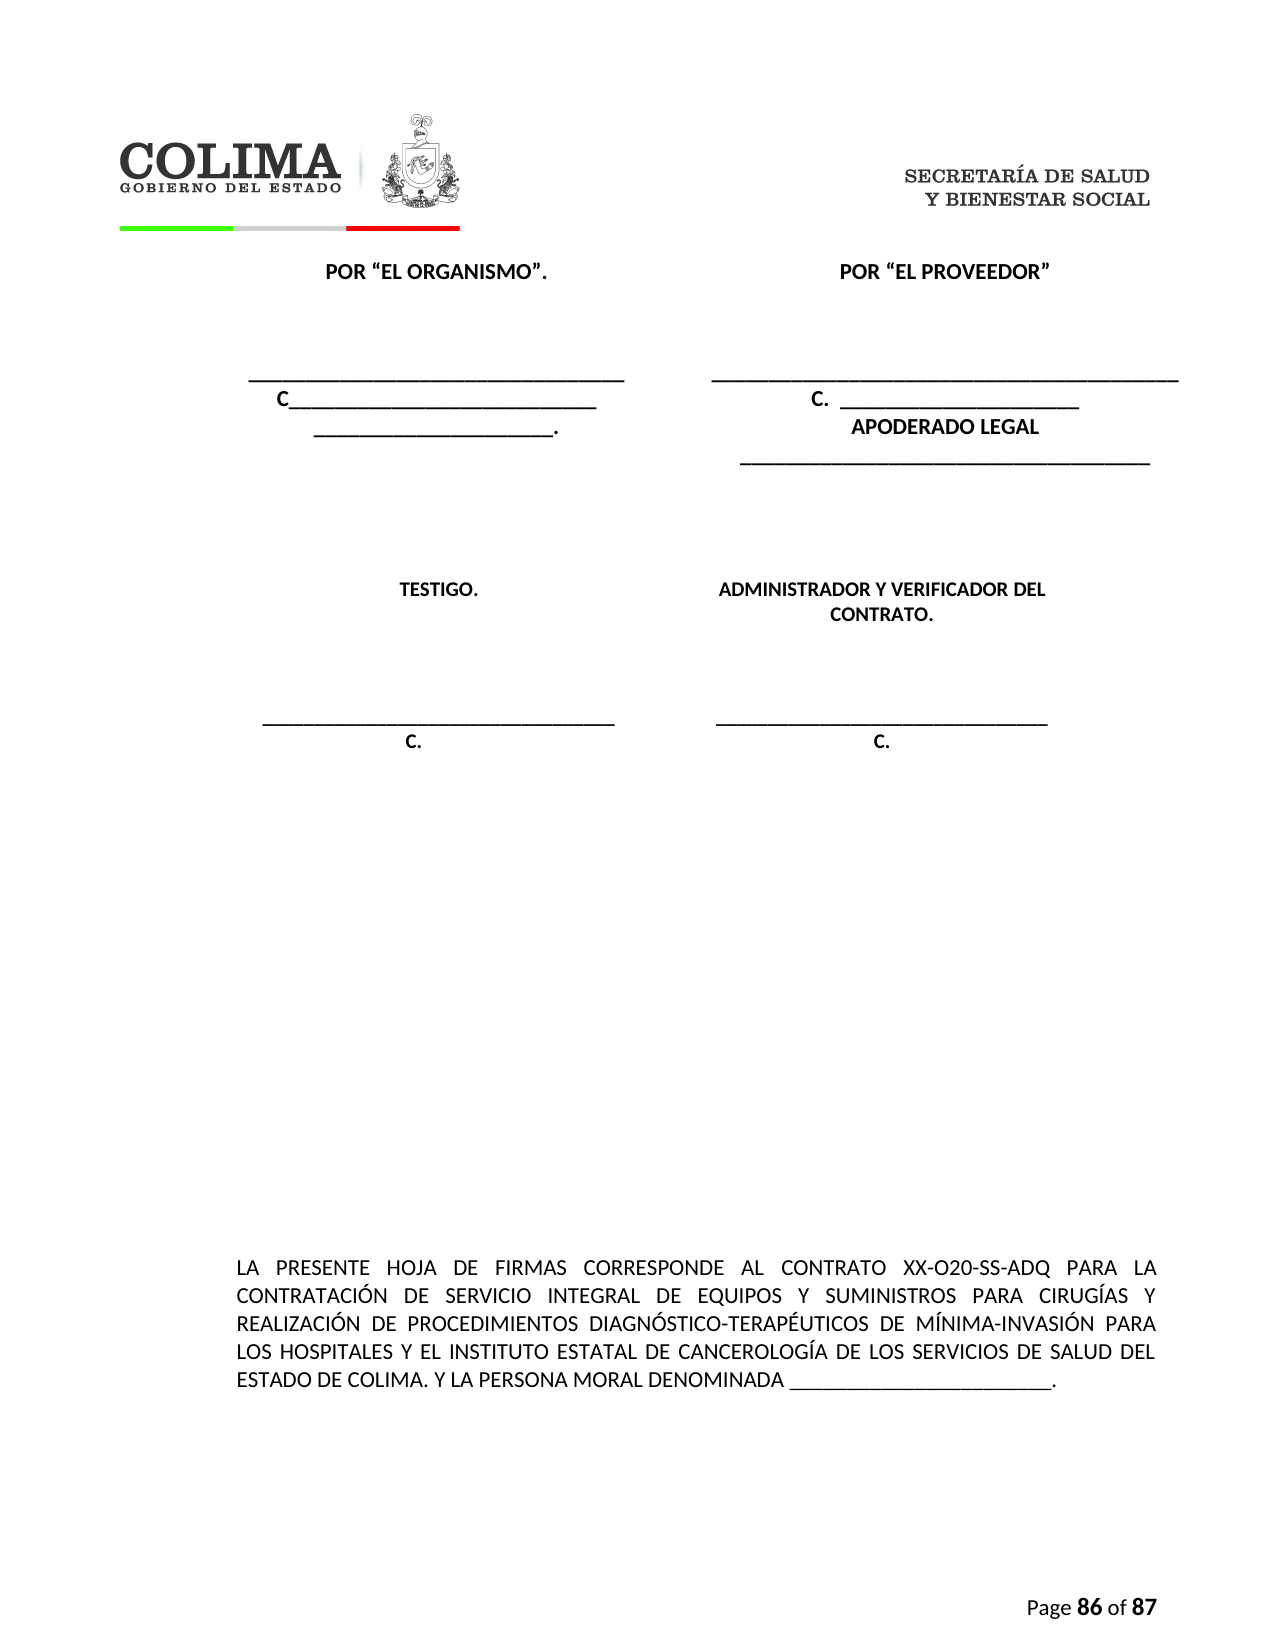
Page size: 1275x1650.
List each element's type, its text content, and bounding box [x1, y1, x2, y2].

table_header TESTIGO. __________________________________ C. [196, 576, 647, 779]
table_header POR “EL PROVEEDOR” _________________________________________ C. _____________________ APODERADO LEGAL ____________________________________ [670, 231, 1190, 496]
text LA PRESENTE HOJA DE FIRMAS CORRESPONDE AL CONTRATO XX-O20-SS-ADQ PARA LA CONTRATACIÓN DE SERVICIO INTEGRAL DE EQUIPOS Y SUMINISTROS PARA CIRUGÍAS Y REALIZACIÓN DE PROCEDIMIENTOS DIAGNÓSTICO-TERAPÉUTICOS DE MÍNIMA-INVASIÓN PARA LOS HOSPITALES Y EL INSTITUTO ESTATAL DE CANCEROLOGÍA DE LOS SERVICIOS DE SALUD DEL ESTADO DE COLIMA. Y LA PERSONA MORAL DENOMINADA _______________________. [236, 1253, 1157, 1393]
picture [3, 29, 1267, 255]
table_header POR “EL ORGANISMO”. _________________________________ C___________________________ _____________________. [173, 231, 670, 496]
table_header ADMINISTRADOR Y VERIFICADOR DEL CONTRATO. ________________________________ C. [647, 576, 1088, 779]
